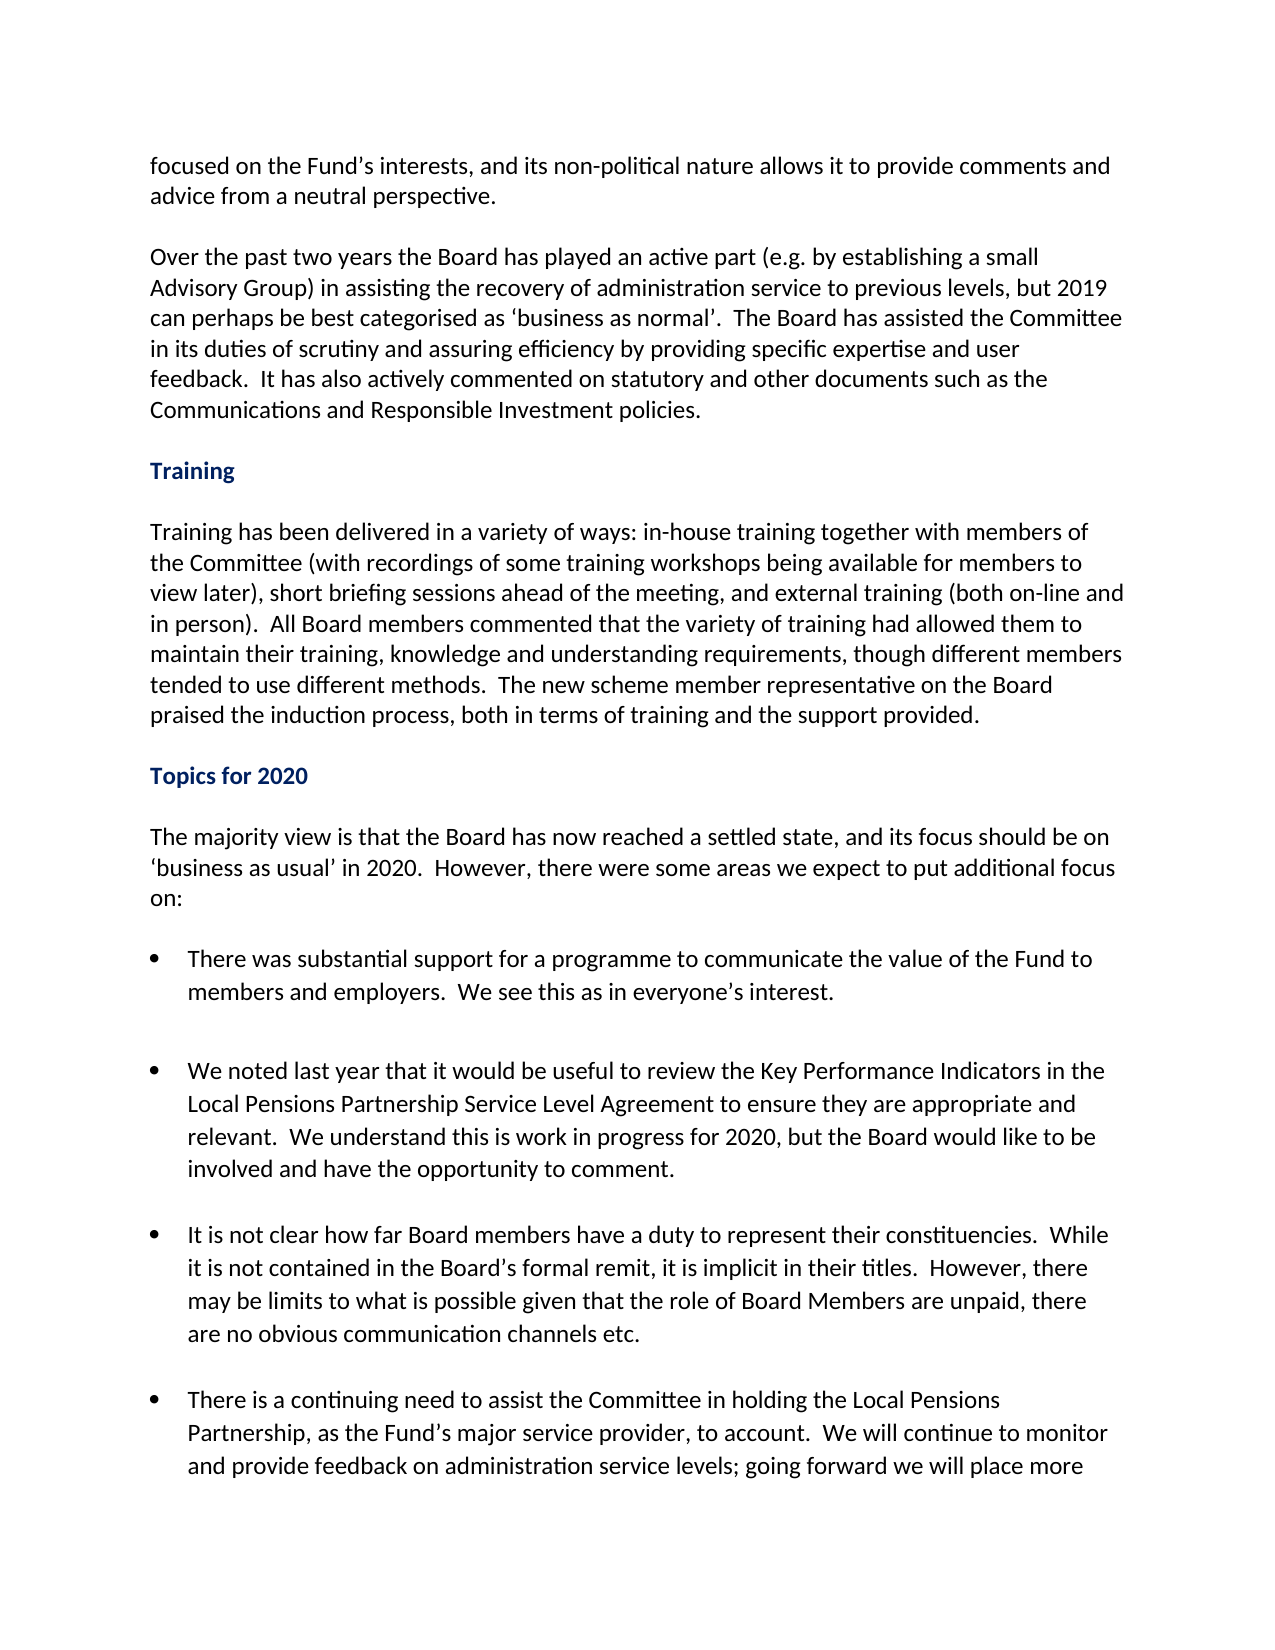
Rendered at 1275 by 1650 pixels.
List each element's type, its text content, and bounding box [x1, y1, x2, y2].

list It is not clear how far Board members have a duty to represent their constituencies. While it is not contained in the Board’s formal remit, it is implicit in their titles. However, there may be limits to what is possible given that the role of Board Members are unpaid, there are no obvious communication channels etc. [150, 1219, 1125, 1349]
text Topics for 2020 [150, 760, 1125, 791]
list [150, 1384, 1125, 1480]
text Over the past two years the Board has played an active part (e.g. by establishing a small Advisory Group) in assisting the recovery of administration service to previous levels, but 2019 can perhaps be best categorised as ‘business as normal’. The Board has assisted the Committee in its duties of scrutiny and assuring efficiency by providing specific expertise and user feedback. It has also actively commented on statutory and other documents such as the Communications and Responsible Investment policies. [150, 242, 1125, 425]
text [150, 150, 1125, 211]
text Training has been delivered in a variety of ways: in-house training together with members of the Committee (with recordings of some training workshops being available for members to view later), short briefing sessions ahead of the meeting, and external training (both on-line and in person). All Board members commented that the variety of training had allowed them to maintain their training, knowledge and understanding requirements, though different members tended to use different methods. The new scheme member representative on the Board praised the induction process, both in terms of training and the support provided. [150, 516, 1125, 730]
text The majority view is that the Board has now reached a settled state, and its focus should be on ‘business as usual’ in 2020. However, there were some areas we expect to put additional focus on: [150, 821, 1125, 913]
list There was substantial support for a programme to communicate the value of the Fund to members and employers. We see this as in everyone’s interest. [150, 943, 1125, 1007]
text Training [150, 455, 1125, 486]
list We noted last year that it would be useful to review the Key Performance Indicators in the Local Pensions Partnership Service Level Agreement to ensure they are appropriate and relevant. We understand this is work in progress for 2020, but the Board would like to be involved and have the opportunity to comment. [150, 1055, 1125, 1184]
